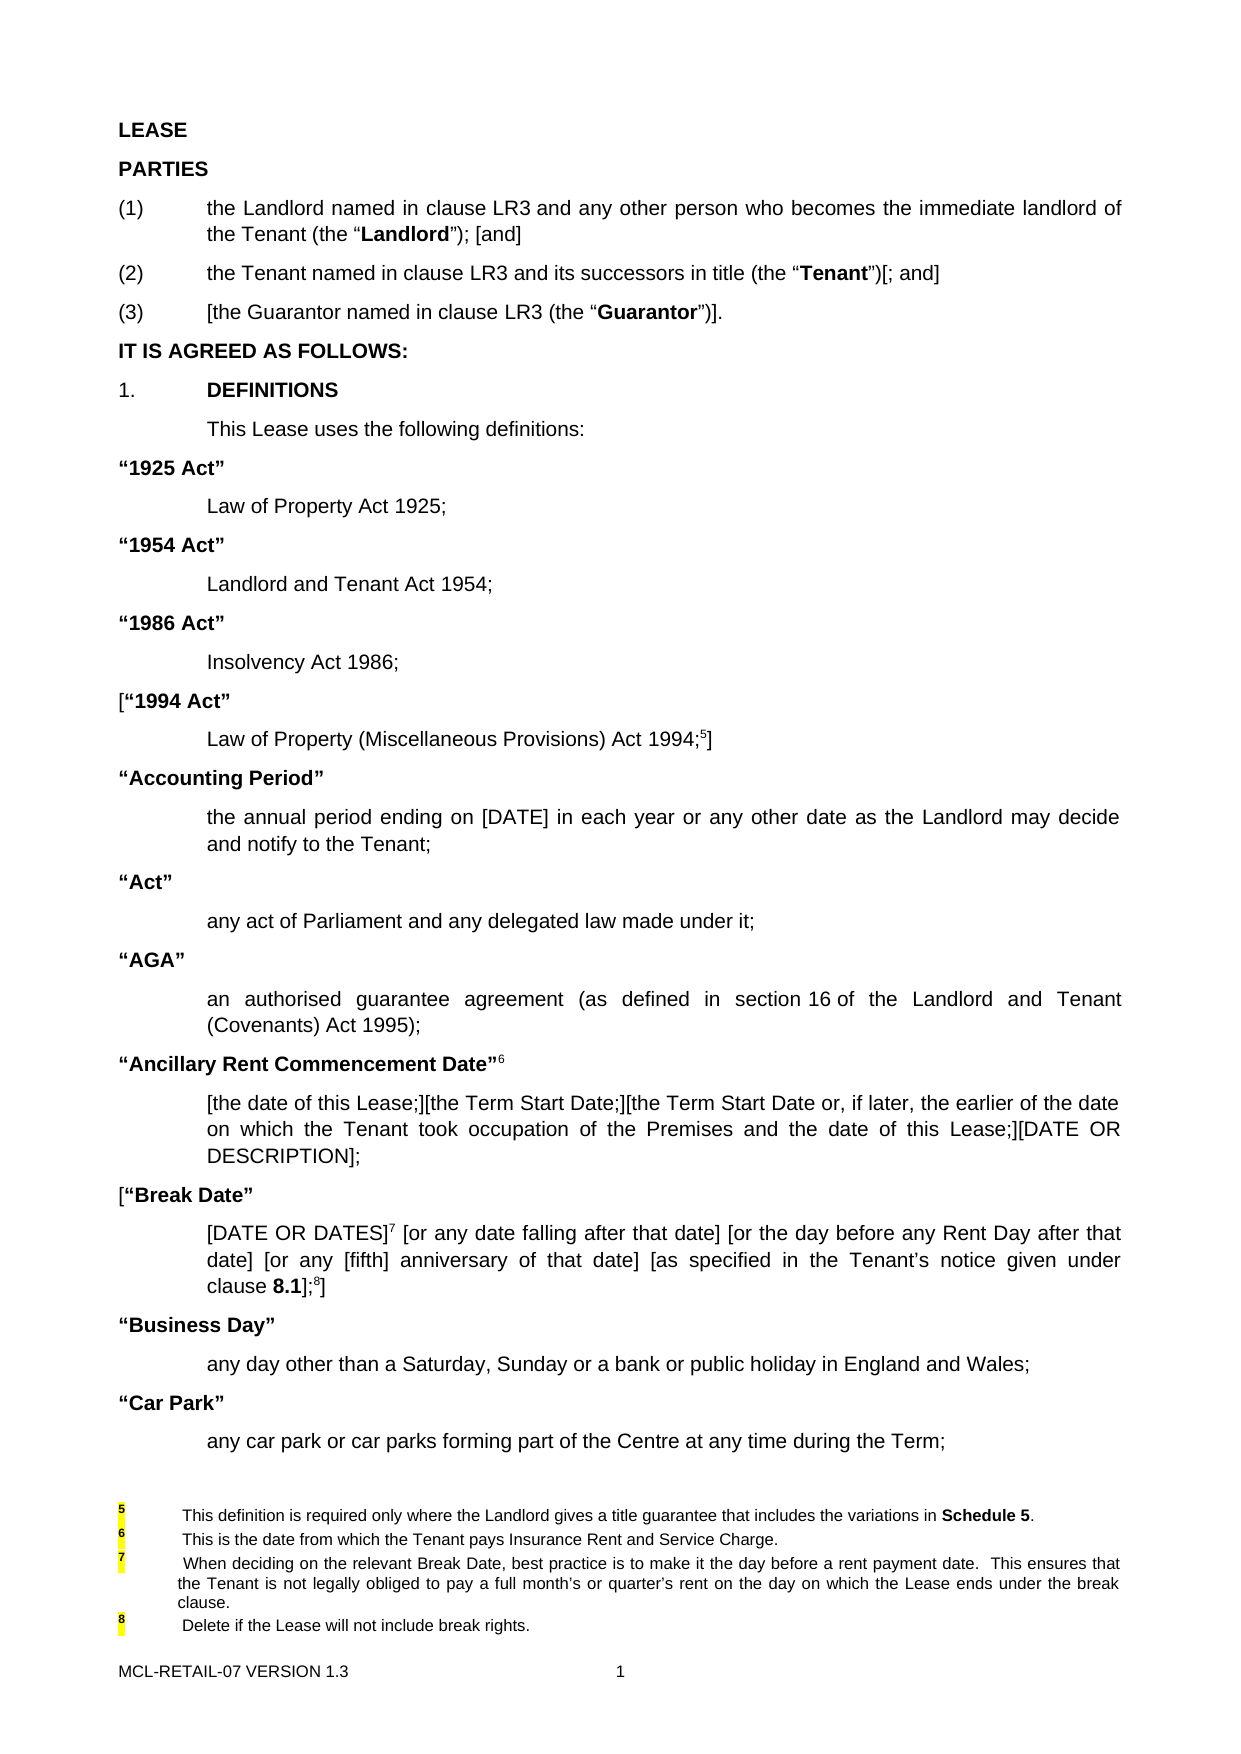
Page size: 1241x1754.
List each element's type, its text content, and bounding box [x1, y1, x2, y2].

text [the date of this Lease;][the Term Start Date;][the Term Start Date or, if later, the earlier of the date on which the Tenant took occupation of the Premises and the date of this Lease;][DATE OR DESCRIPTION]; [207, 1091, 1122, 1167]
subtitle DEFINITIONS [118, 378, 1122, 402]
text This Lease uses the following definitions: [207, 416, 1122, 440]
text “1986 Act” [118, 611, 1122, 635]
text “1954 Act” [118, 533, 1122, 557]
text Landlord and Tenant Act 1954; [207, 572, 1122, 596]
text any day other than a Saturday, Sunday or a bank or public holiday in England and Wales; [207, 1352, 1122, 1376]
text Law of Property Act 1925; [207, 494, 1122, 518]
text the annual period ending on [DATE] in each year or any other date as the Landlord may decide and notify to the Tenant; [207, 805, 1122, 855]
text Insolvency Act 1986; [207, 649, 1122, 673]
text [“Break Date” [118, 1182, 1122, 1206]
text (3) [the Guarantor named in clause LR3 (the “Guarantor”)]. [118, 300, 1122, 324]
text “AGA” [118, 948, 1122, 972]
text “1925 Act” [118, 455, 1122, 479]
text LEASE [118, 118, 1122, 142]
text “Business Day” [118, 1313, 1122, 1337]
text “Act” [118, 870, 1122, 894]
text any act of Parliament and any delegated law made under it; [207, 909, 1122, 933]
text IT IS AGREED AS FOLLOWS: [118, 339, 1122, 363]
text [“1994 Act” [118, 688, 1122, 712]
text an authorised guarantee agreement (as defined in section 16 of the Landlord and Tenant (Covenants) Act 1995); [207, 987, 1122, 1037]
text (1) the Landlord named in clause LR3 and any other person who becomes the immediate landlord of the Tenant (the “Landlord”); [and] [118, 196, 1122, 246]
text Law of Property (Miscellaneous Provisions) Act 1994;] [207, 727, 1122, 751]
text any car park or car parks forming part of the Centre at any time during the Term; [207, 1429, 1122, 1453]
text [DATE OR DATES] [or any date falling after that date] [or the day before any Rent Day after that date] [or any [fifth] anniversary of that date] [as specified in the Tenant’s notice given under clause 8.1];] [207, 1221, 1122, 1298]
text PARTIES [118, 157, 1122, 181]
text “Accounting Period” [118, 766, 1122, 790]
text “Ancillary Rent Commencement Date” [118, 1052, 1122, 1076]
text (2) the Tenant named in clause LR3 and its successors in title (the “Tenant”)[; and] [118, 261, 1122, 285]
text “Car Park” [118, 1391, 1122, 1414]
